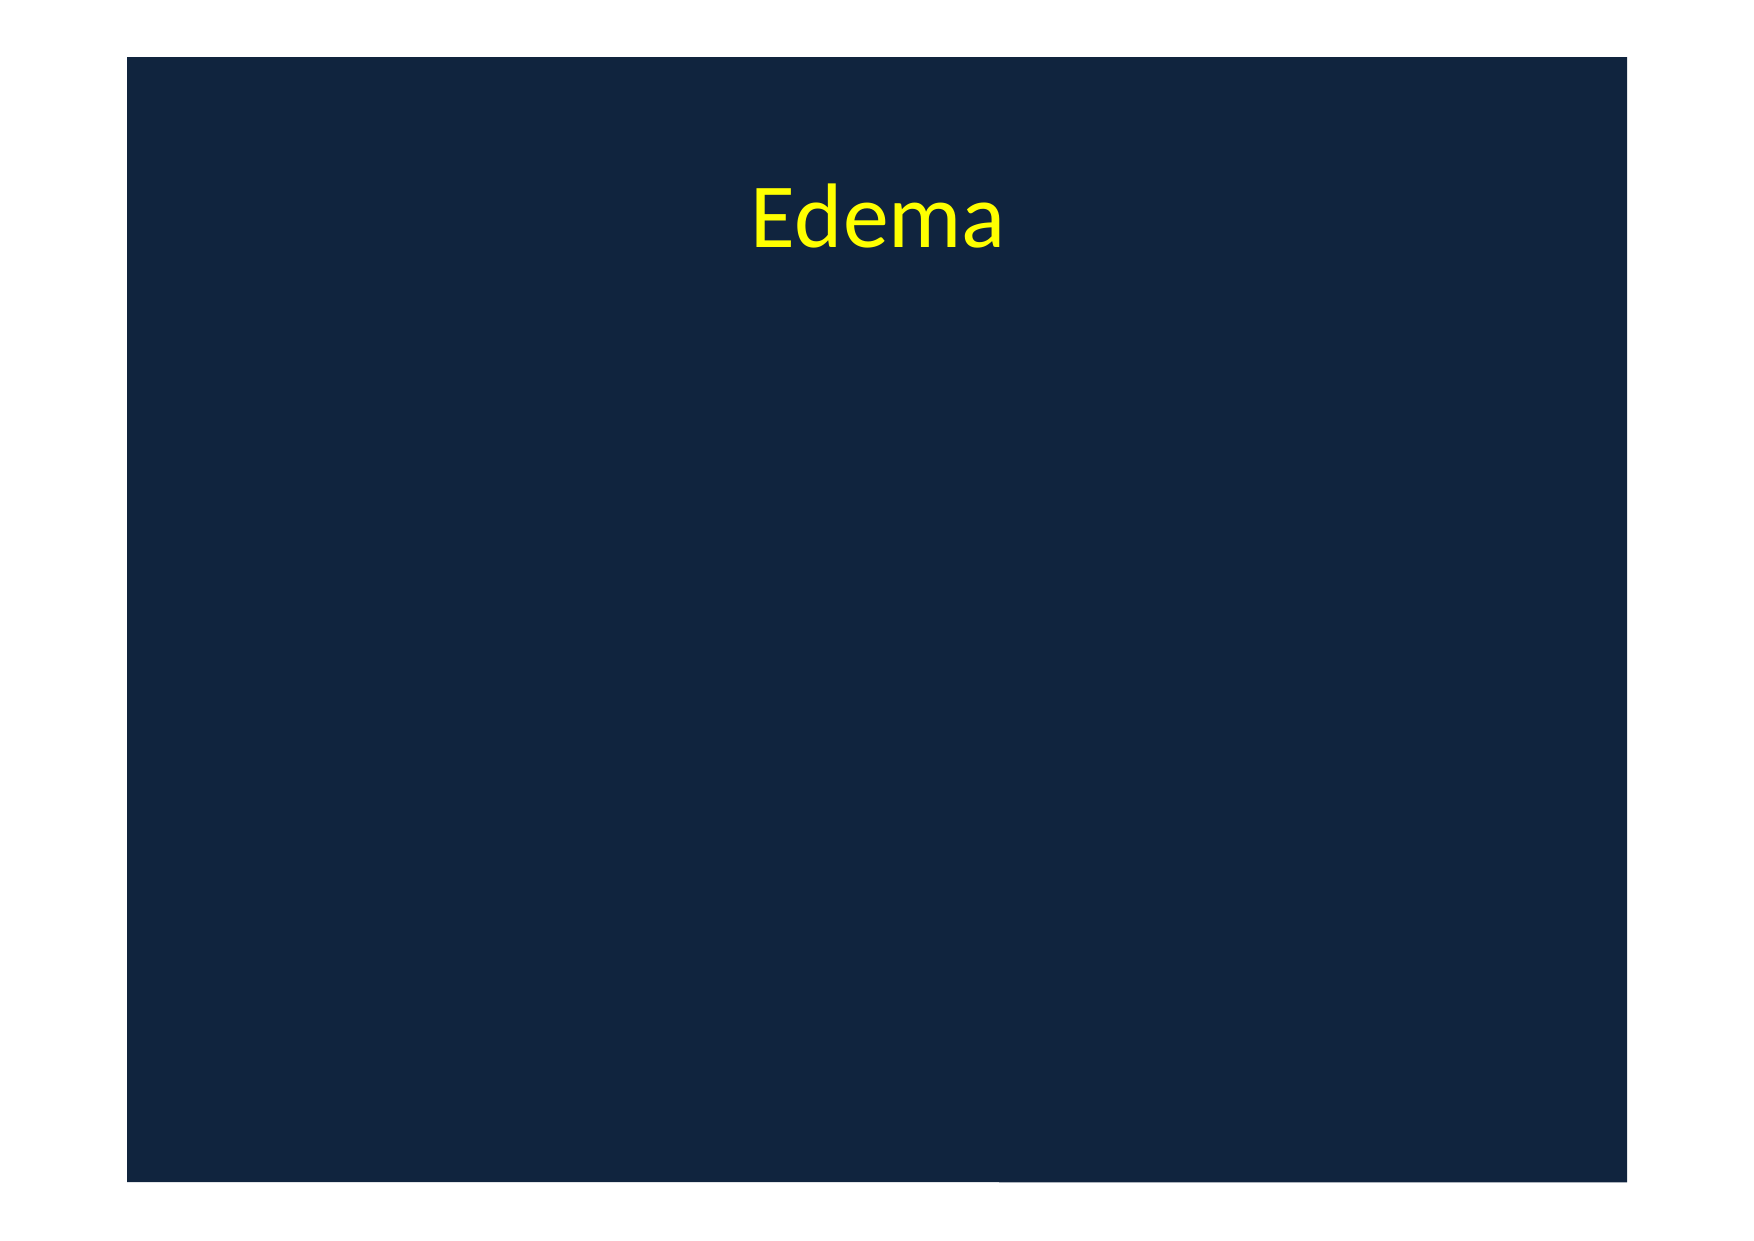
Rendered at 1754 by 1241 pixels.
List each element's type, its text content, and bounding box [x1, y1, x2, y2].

subtitle Edema [750, 158, 1527, 270]
